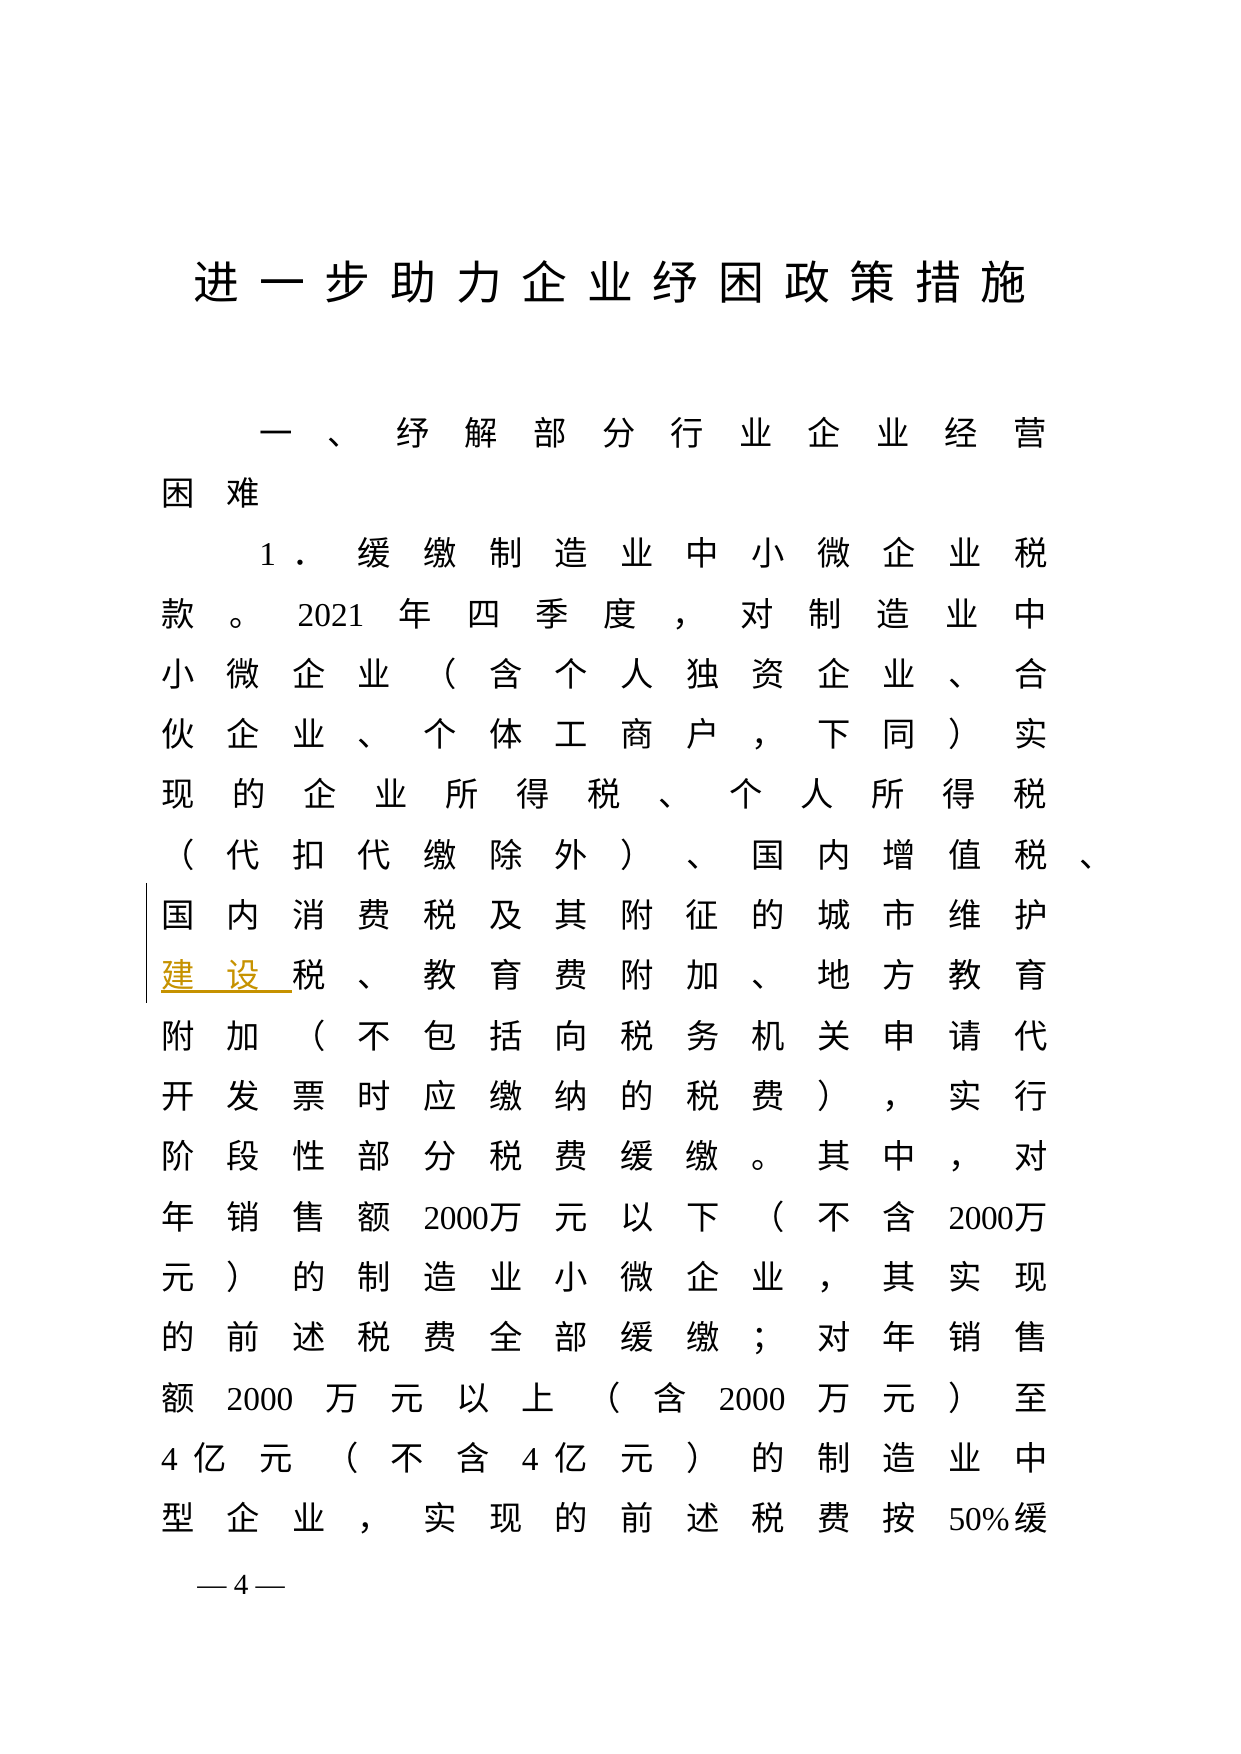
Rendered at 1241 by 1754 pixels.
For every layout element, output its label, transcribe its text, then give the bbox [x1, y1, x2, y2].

text 进一步助力企业纾困政策措施 [161, 219, 1079, 340]
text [161, 521, 1079, 1546]
text 一、纾解部分行业企业经营困难 [161, 400, 1079, 521]
